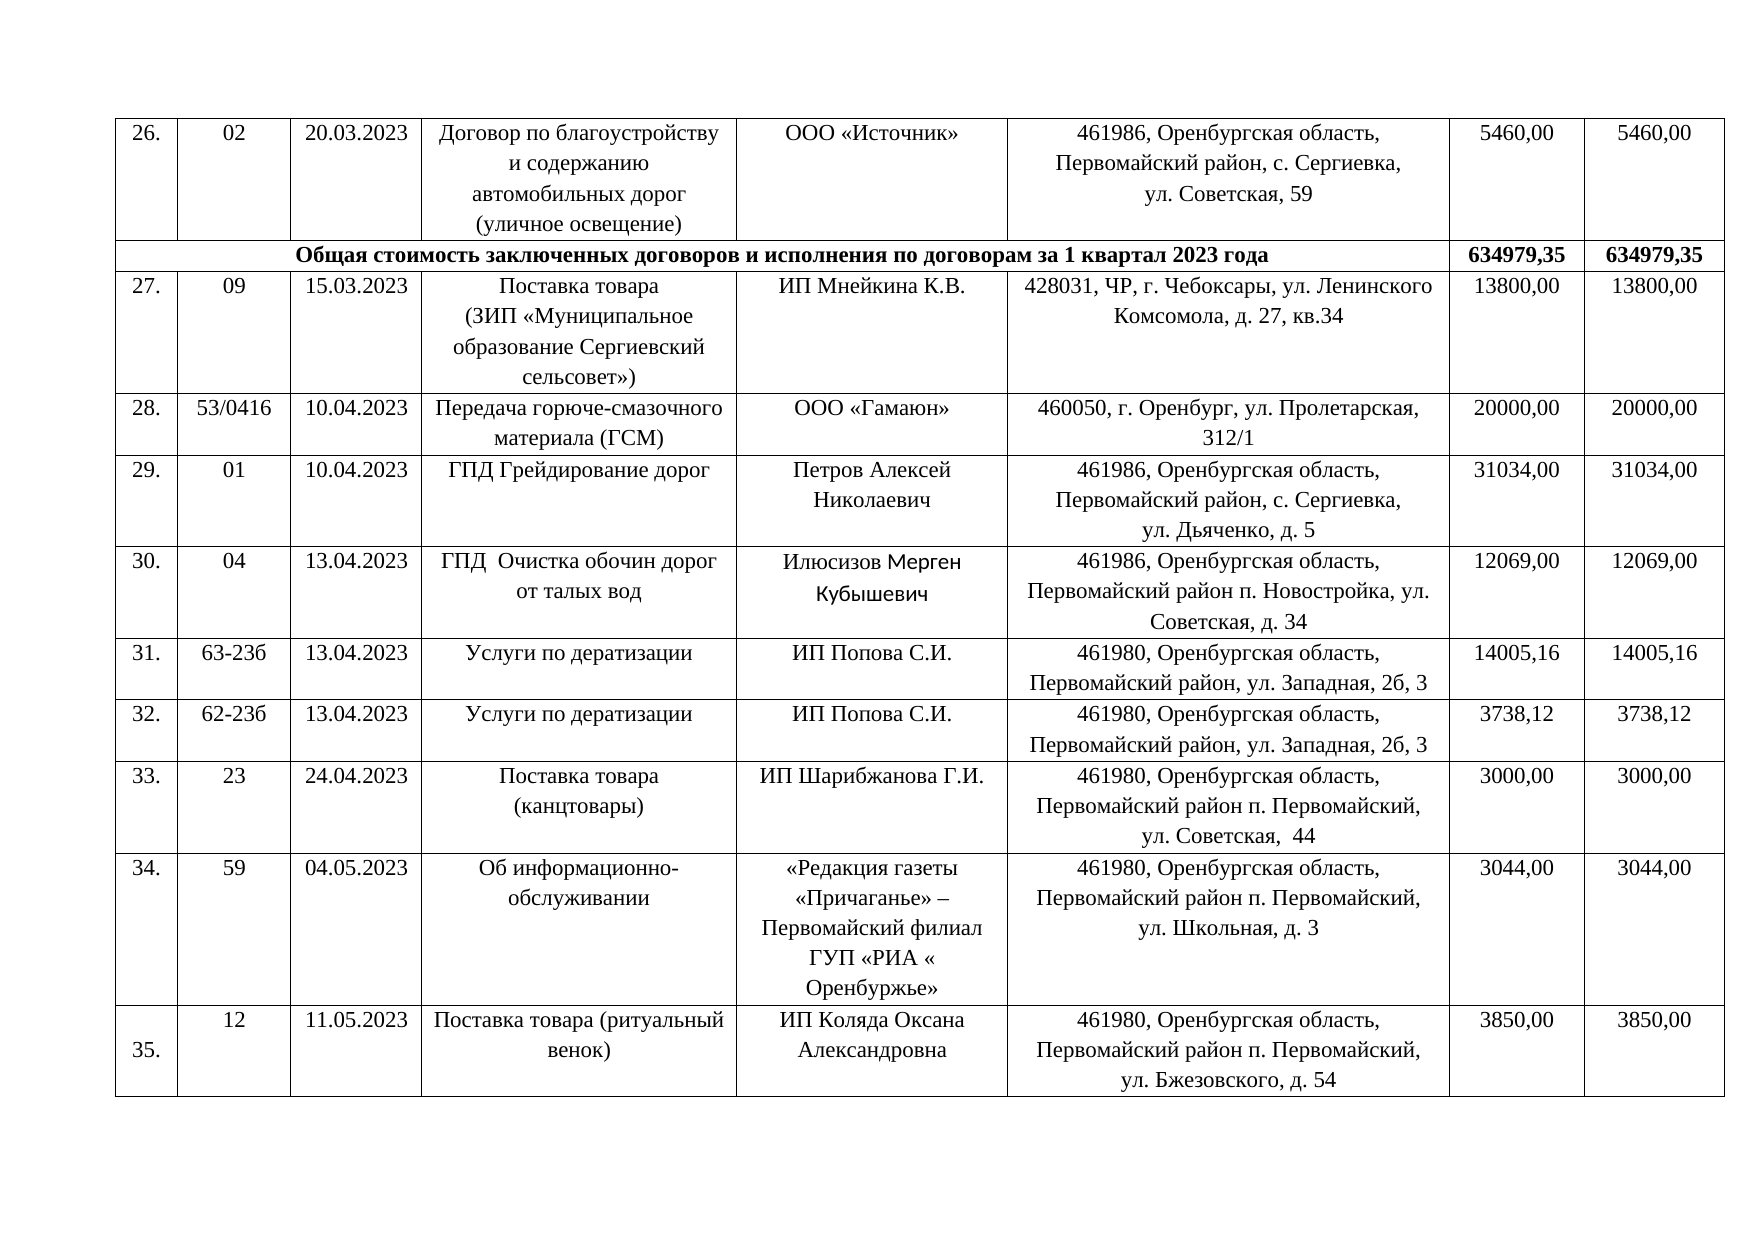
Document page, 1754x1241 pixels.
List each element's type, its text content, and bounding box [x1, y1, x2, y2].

table_cell 20000,00 [1585, 394, 1724, 454]
table_cell 35. [116, 1006, 177, 1096]
table_cell Поставка товара (ЗИП «Муниципальное образование Сергиевский сельсовет») [422, 272, 736, 393]
table_cell Договор по благоустройству и содержанию автомобильных дорог (уличное освещение) [422, 119, 736, 240]
table_cell 62-23б [178, 700, 290, 761]
table_cell 27. [116, 272, 177, 393]
table_cell Услуги по дератизации [422, 639, 736, 699]
table_cell 5460,00 [1585, 119, 1724, 240]
table_cell 461986, Оренбургская область, Первомайский район, с. Сергиевка, ул. Дьяченко, д. 5 [1008, 456, 1449, 546]
table_cell 461980, Оренбургская область, Первомайский район п. Первомайский, ул. Бжезовского, д. 54 [1008, 1006, 1449, 1096]
table_cell 31034,00 [1450, 456, 1584, 546]
table_cell 461986, Оренбургская область, Первомайский район п. Новостройка, ул. Советская, д. 34 [1008, 547, 1449, 638]
table_cell 04.05.2023 [291, 854, 421, 1004]
table_cell 13800,00 [1450, 272, 1584, 393]
table_cell 12 [178, 1006, 290, 1096]
table_cell 10.04.2023 [291, 456, 421, 546]
table_cell 29. [116, 456, 177, 546]
table_cell Илюсизов Мерген Кубышевич [737, 547, 1007, 638]
table_cell 31. [116, 639, 177, 699]
table_cell 26. [116, 119, 177, 240]
table_cell 28. [116, 394, 177, 454]
table_cell ООО «Источник» [737, 119, 1007, 240]
table_cell 04 [178, 547, 290, 638]
table_cell 14005,16 [1450, 639, 1584, 699]
table_cell Услуги по дератизации [422, 700, 736, 761]
table_cell 461980, Оренбургская область, Первомайский район, ул. Западная, 2б, 3 [1008, 639, 1449, 699]
table_cell 461980, Оренбургская область, Первомайский район, ул. Западная, 2б, 3 [1008, 700, 1449, 761]
table_cell 34. [116, 854, 177, 1004]
table_cell ИП Попова С.И. [737, 639, 1007, 699]
table_cell 5460,00 [1450, 119, 1584, 240]
table_cell 63-23б [178, 639, 290, 699]
table_cell 31034,00 [1585, 456, 1724, 546]
table_cell 32. [116, 700, 177, 761]
table_cell 3738,12 [1450, 700, 1584, 761]
table_cell 01 [178, 456, 290, 546]
table_cell 3850,00 [1450, 1006, 1584, 1096]
table_cell 3000,00 [1585, 762, 1724, 852]
table_cell 3044,00 [1585, 854, 1724, 1004]
table_cell 11.05.2023 [291, 1006, 421, 1096]
table_cell 30. [116, 547, 177, 638]
table_cell 59 [178, 854, 290, 1004]
table_cell 460050, г. Оренбург, ул. Пролетарская, 312/1 [1008, 394, 1449, 454]
table_cell 23 [178, 762, 290, 852]
table_cell 14005,16 [1585, 639, 1724, 699]
table_cell Об информационно-обслуживании [422, 854, 736, 1004]
table_cell Поставка товара (ритуальный венок) [422, 1006, 736, 1096]
table_cell ГПД Грейдирование дорог [422, 456, 736, 546]
table_cell ООО «Гамаюн» [737, 394, 1007, 454]
table_cell 428031, ЧР, г. Чебоксары, ул. Ленинского Комсомола, д. 27, кв.34 [1008, 272, 1449, 393]
table_cell 09 [178, 272, 290, 393]
table_cell 13.04.2023 [291, 639, 421, 699]
table_cell 3850,00 [1585, 1006, 1724, 1096]
table_cell 20000,00 [1450, 394, 1584, 454]
table_cell 13800,00 [1585, 272, 1724, 393]
table_cell 3044,00 [1450, 854, 1584, 1004]
table_cell ГПД Очистка обочин дорог от талых вод [422, 547, 736, 638]
table_cell Петров Алексей Николаевич [737, 456, 1007, 546]
table_cell 3738,12 [1585, 700, 1724, 761]
table_cell 461980, Оренбургская область, Первомайский район п. Первомайский, ул. Школьная, д. 3 [1008, 854, 1449, 1004]
table_cell 33. [116, 762, 177, 852]
table_cell 12069,00 [1585, 547, 1724, 638]
table_cell ИП Коляда Оксана Александровна [737, 1006, 1007, 1096]
table_cell 634979,35 [1585, 241, 1724, 271]
table_cell 634979,35 [1450, 241, 1584, 271]
table_cell 02 [178, 119, 290, 240]
table_cell ИП Попова С.И. [737, 700, 1007, 761]
table_cell 13.04.2023 [291, 700, 421, 761]
table_cell Передача горюче-смазочного материала (ГСМ) [422, 394, 736, 454]
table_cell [1008, 119, 1449, 240]
table_cell Общая стоимость заключенных договоров и исполнения по договорам за 1 квартал 2023 года [116, 241, 1449, 271]
table_cell ИП Шарибжанова Г.И. [737, 762, 1007, 852]
table_cell ИП Мнейкина К.В. [737, 272, 1007, 393]
table_cell 24.04.2023 [291, 762, 421, 852]
table_cell 20.03.2023 [291, 119, 421, 240]
table_cell 13.04.2023 [291, 547, 421, 638]
table_cell 10.04.2023 [291, 394, 421, 454]
table_cell 15.03.2023 [291, 272, 421, 393]
table_cell 12069,00 [1450, 547, 1584, 638]
table_cell 3000,00 [1450, 762, 1584, 852]
table_cell «Редакция газеты «Причаганье» – Первомайский филиал ГУП «РИА « Оренбуржье» [737, 854, 1007, 1004]
table_cell Поставка товара (канцтовары) [422, 762, 736, 852]
table_cell 461980, Оренбургская область, Первомайский район п. Первомайский, ул. Советская, 44 [1008, 762, 1449, 852]
table_cell 53/0416 [178, 394, 290, 454]
